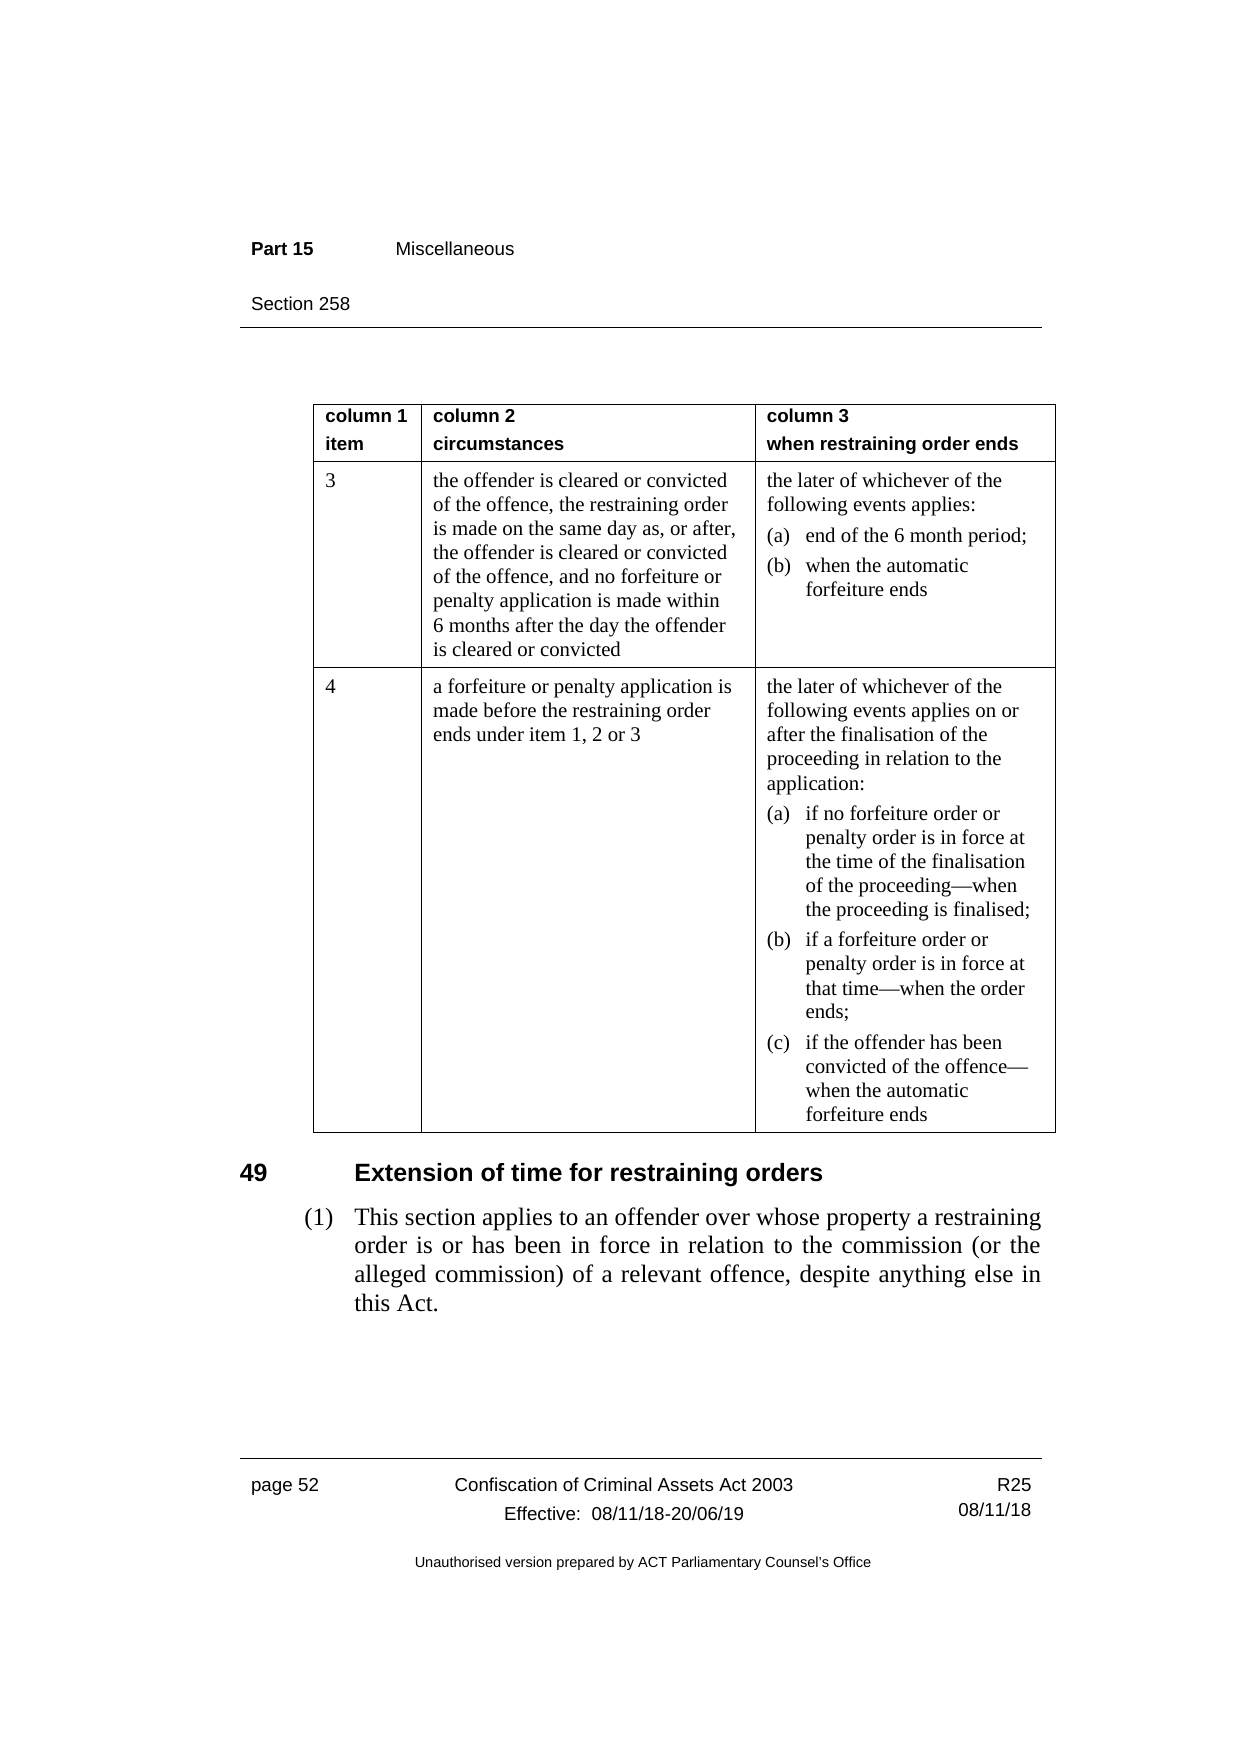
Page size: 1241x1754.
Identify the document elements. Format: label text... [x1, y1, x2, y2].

text (1) This section applies to an offender over whose property a restraining order is or has been in force in relation to the commission (or the alleged commission) of a relevant offence, despite anything else in this Act. [239, 1202, 1042, 1317]
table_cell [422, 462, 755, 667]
text 49 Extension of time for restraining orders [239, 1158, 1042, 1187]
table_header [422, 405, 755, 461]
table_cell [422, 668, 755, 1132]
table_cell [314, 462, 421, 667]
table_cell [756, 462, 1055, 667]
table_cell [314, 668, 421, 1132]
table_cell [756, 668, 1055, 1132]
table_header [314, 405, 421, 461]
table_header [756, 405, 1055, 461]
